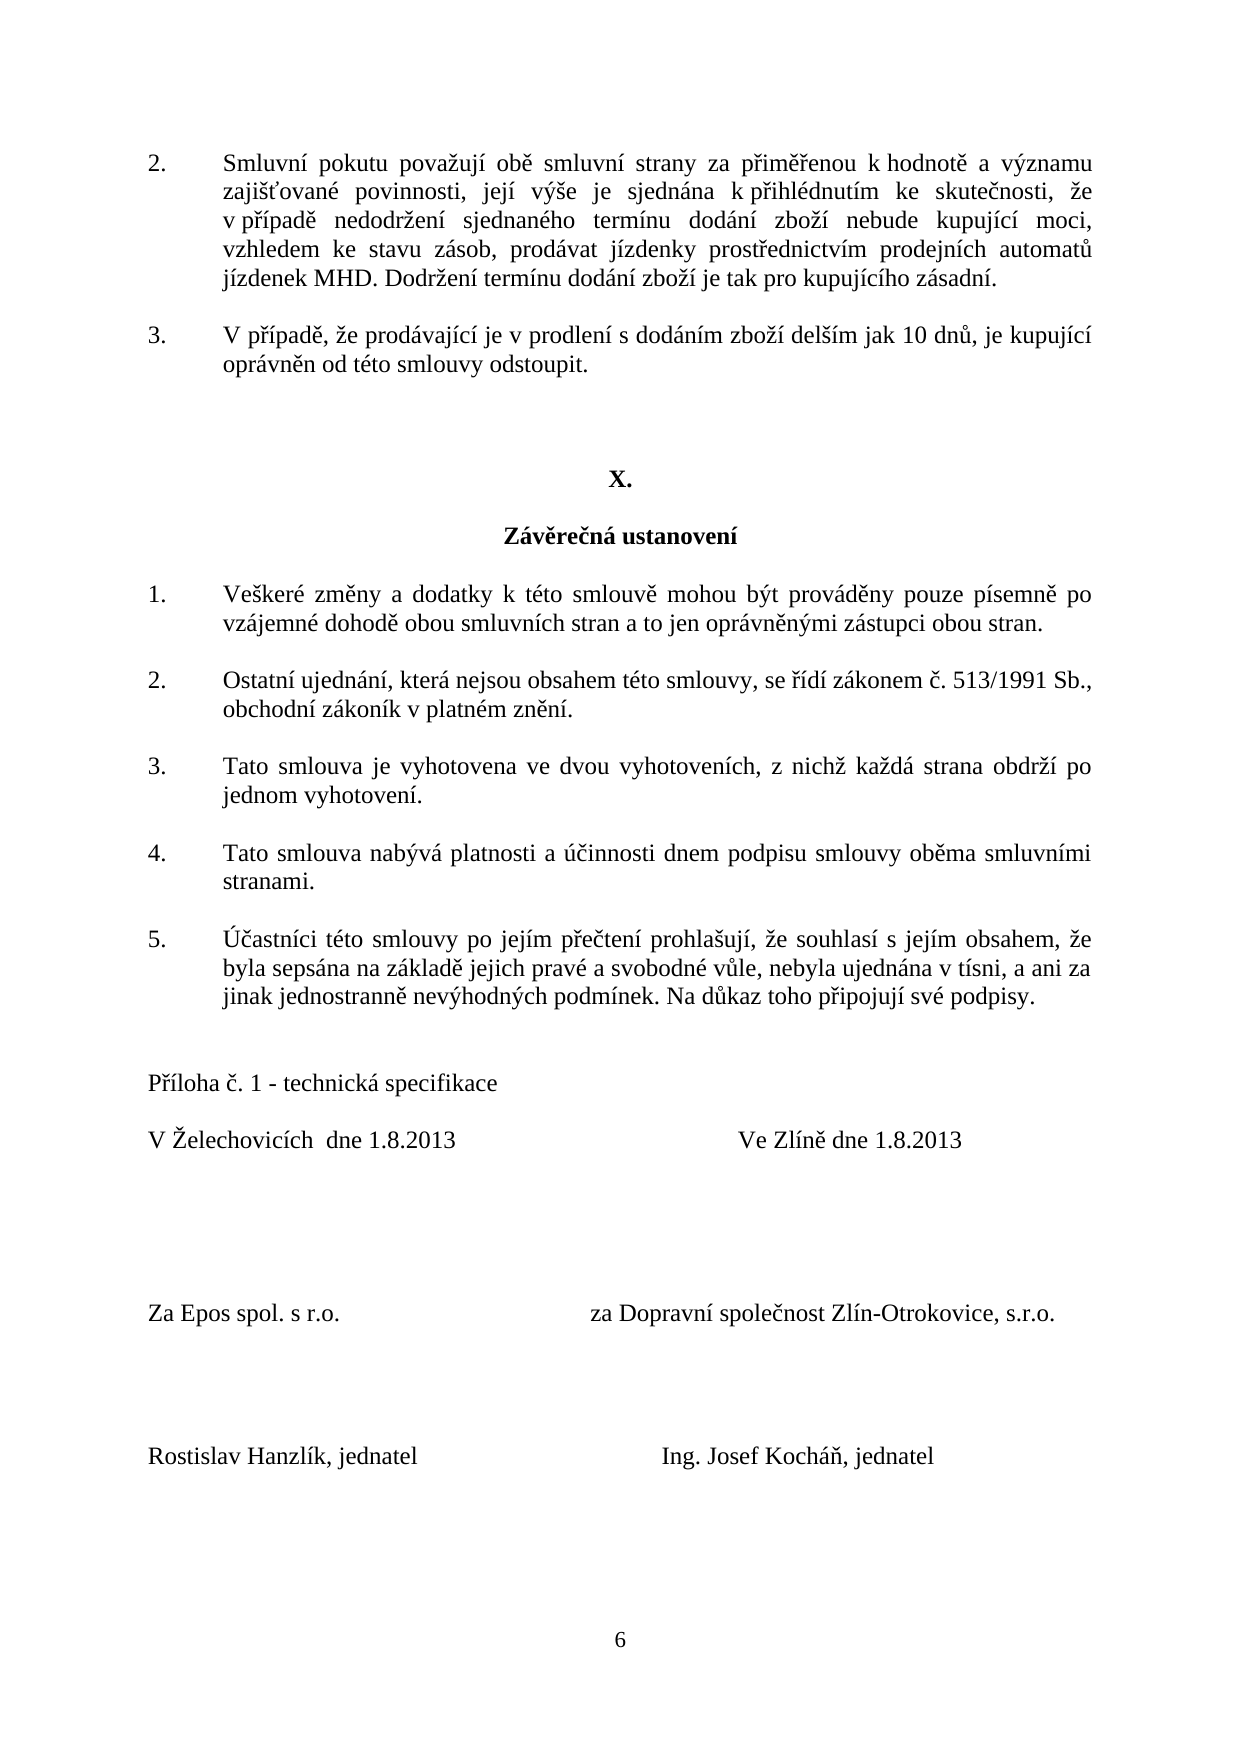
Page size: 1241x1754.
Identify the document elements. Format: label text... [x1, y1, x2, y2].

text Příloha č. 1 - technická specifikace [148, 1068, 1093, 1096]
text Rostislav Hanzlík, jednatel Ing. Josef Kocháň, jednatel [148, 1441, 1093, 1470]
list Tato smlouva nabývá platnosti a účinnosti dnem podpisu smlouvy oběma smluvními stranami. [148, 838, 1093, 895]
text V Želechovicích dne 1.8.2013 Ve Zlíně dne 1.8.2013 [148, 1125, 1093, 1154]
list Veškeré změny a dodatky k této smlouvě mohou být prováděny pouze písemně po vzájemné dohodě obou smluvních stran a to jen oprávněnými zástupci obou stran. [148, 579, 1093, 636]
text X. [148, 464, 1093, 493]
list Tato smlouva je vyhotovena ve dvou vyhotoveních, z nichž každá strana obdrží po jednom vyhotovení. [148, 751, 1093, 809]
list V případě, že prodávající je v prodlení s dodáním zboží delším jak 10 dnů, je kupující oprávněn od této smlouvy odstoupit. [148, 320, 1093, 378]
text Závěrečná ustanovení [148, 521, 1093, 550]
list Ostatní ujednání, která nejsou obsahem této smlouvy, se řídí zákonem č. 513/1991 Sb., obchodní zákoník v platném znění. [148, 665, 1093, 723]
text Za Epos spol. s r.o. za Dopravní společnost Zlín-Otrokovice, s.r.o. [148, 1298, 1093, 1326]
list Smluvní pokutu považují obě smluvní strany za přiměřenou k hodnotě a významu zajišťované povinnosti, její výše je sjednána k přihlédnutím ke skutečnosti, že v případě nedodržení sjednaného termínu dodání zboží nebude kupující moci, vzhledem ke stavu zásob, prodávat jízdenky prostřednictvím prodejních automatů jízdenek MHD. Dodržení termínu dodání zboží je tak pro kupujícího zásadní. [148, 148, 1093, 291]
list Účastníci této smlouvy po jejím přečtení prohlašují, že souhlasí s jejím obsahem, že byla sepsána na základě jejich pravé a svobodné vůle, nebyla ujednána v tísni, a ani za jinak jednostranně nevýhodných podmínek. Na důkaz toho připojují své podpisy. [148, 924, 1093, 1010]
